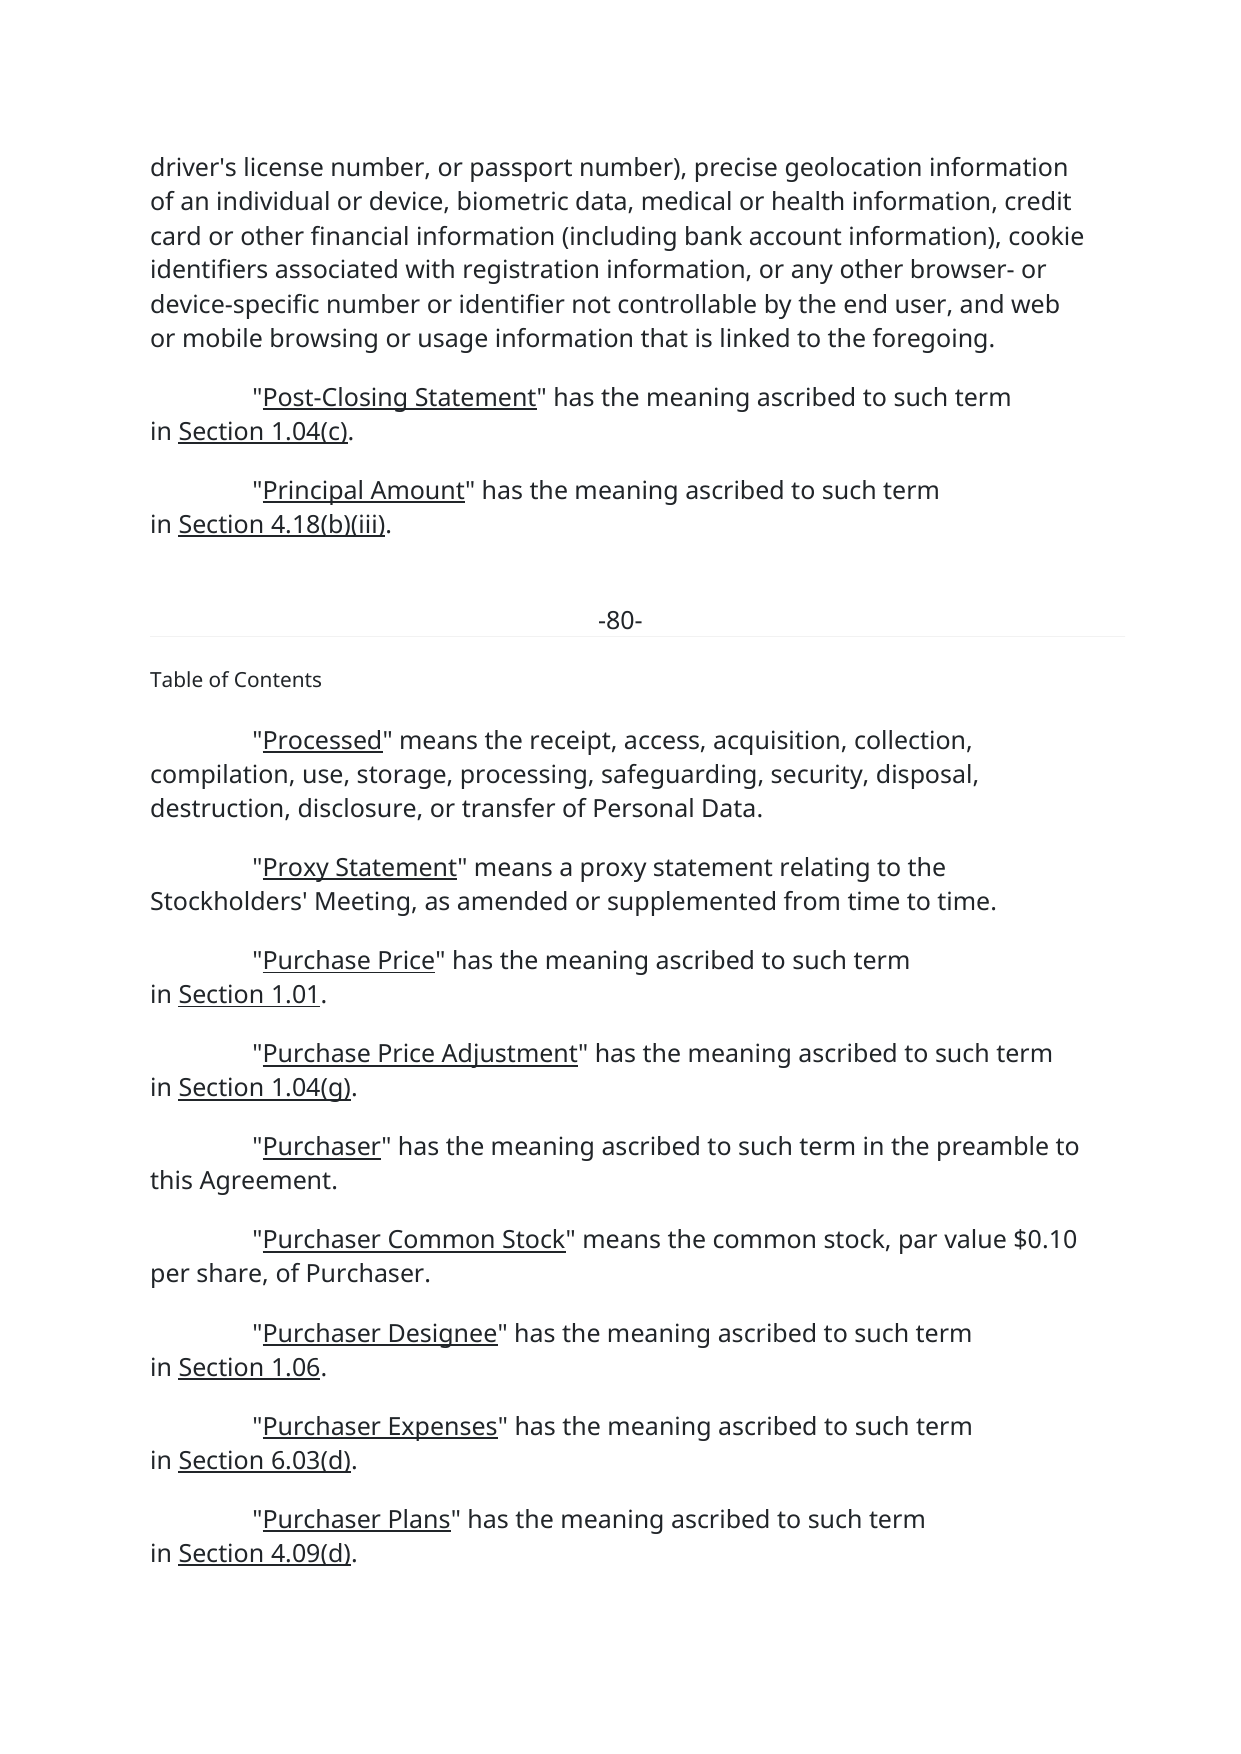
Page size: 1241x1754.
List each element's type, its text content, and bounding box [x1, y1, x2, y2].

text "Purchaser Common Stock" means the common stock, par value $0.10 per share, of Purchaser. [150, 1222, 1090, 1290]
text Table of Contents [150, 665, 1090, 693]
text "Purchaser Plans" has the meaning ascribed to such term in Section 4.09(d). [150, 1501, 1090, 1569]
text "Proxy Statement" means a proxy statement relating to the Stockholders' Meeting, as amended or supplemented from time to time. [150, 849, 1090, 918]
text "Purchase Price Adjustment" has the meaning ascribed to such term in Section 1.04(g). [150, 1036, 1090, 1104]
text "Post-Closing Statement" has the meaning ascribed to such term in Section 1.04(c). [150, 379, 1090, 447]
text "Purchaser" has the meaning ascribed to such term in the preamble to this Agreement. [150, 1129, 1090, 1197]
text "Processed" means the receipt, access, acquisition, collection, compilation, use, storage, processing, safeguarding, security, disposal, destruction, disclosure, or transfer of Personal Data. [150, 722, 1090, 824]
text "Purchaser Expenses" has the meaning ascribed to such term in Section 6.03(d). [150, 1408, 1090, 1476]
text "Purchase Price" has the meaning ascribed to such term in Section 1.01. [150, 943, 1090, 1011]
text "Principal Amount" has the meaning ascribed to such term in Section 4.18(b)(iii). [150, 472, 1090, 541]
text "Purchaser Designee" has the meaning ascribed to such term in Section 1.06. [150, 1315, 1090, 1383]
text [150, 150, 1090, 354]
text -80- [150, 603, 1090, 636]
